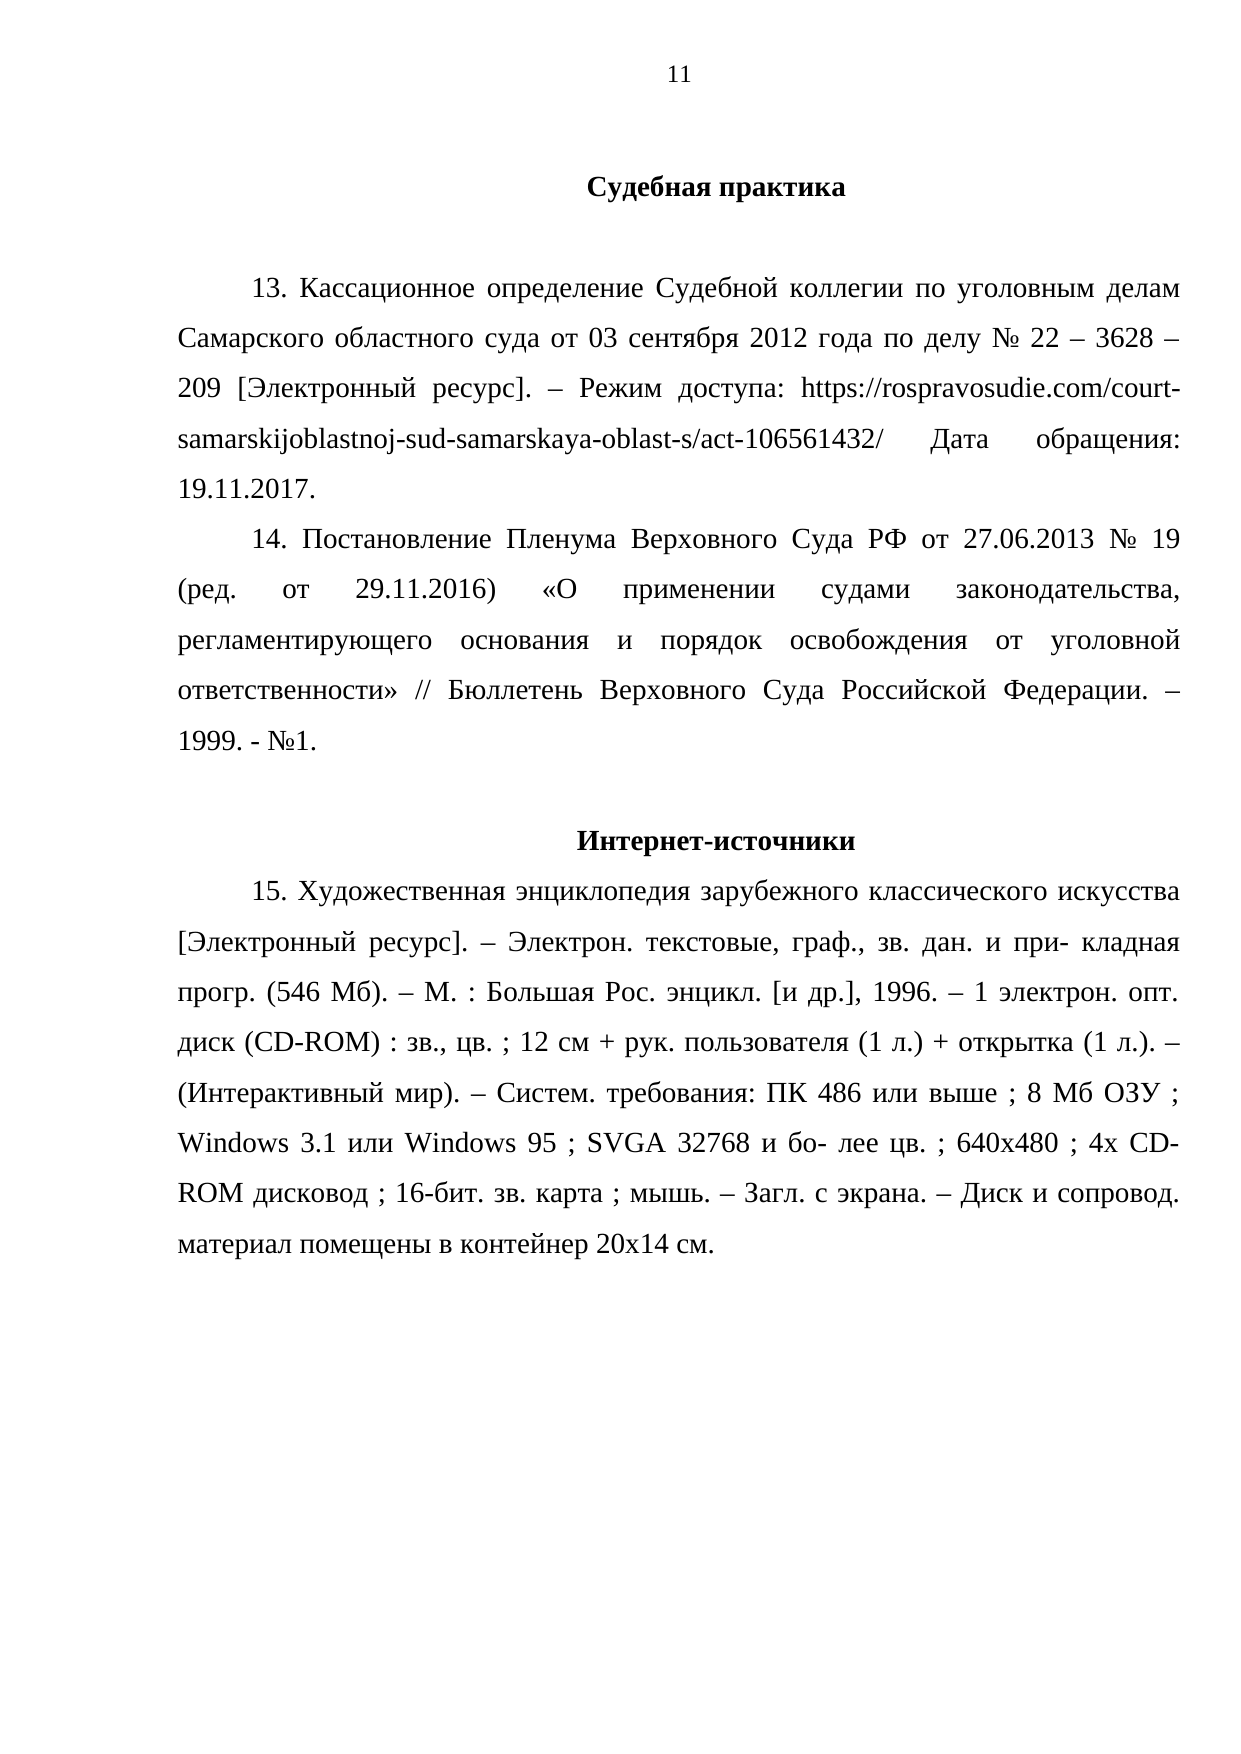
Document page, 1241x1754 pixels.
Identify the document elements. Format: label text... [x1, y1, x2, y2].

text Интернет-источники [177, 823, 1181, 857]
text Судебная практика [177, 169, 1181, 203]
text 13. Кассационное определение Судебной коллегии по уголовным делам Самарского областного суда от 03 сентября 2012 года по делу № 22 – 3628 ‒ 209 [Электронный ресурc]. ‒ Режим доступа: https://rospravosudie.com/court-samarskijoblastnoj-sud-samarskaya-oblast-s/act-106561432/ Дата обращения: 19.11.2017. [177, 270, 1181, 504]
text 15. Художественная энциклопедия зарубежного классического искусства [Электронный ресурс]. – Электрон. текстовые, граф., зв. дан. и при- кладная прогр. (546 Мб). – М. : Большая Рос. энцикл. [и др.], 1996. – 1 электрон. опт. диск (CD-ROM) : зв., цв. ; 12 см + рук. пользователя (1 л.) + открытка (1 л.). – (Интерактивный мир). – Систем. требования: ПК 486 или выше ; 8 Мб ОЗУ ; Windows 3.1 или Windows 95 ; SVGA 32768 и бо- лее цв. ; 640х480 ; 4х CD-ROM дисковод ; 16-бит. зв. карта ; мышь. – Загл. с экрана. – Диск и сопровод. материал помещены в контейнер 20х14 см. [177, 873, 1181, 1259]
text 14. Постановление Пленума Верховного Суда РФ от 27.06.2013 № 19 (ред. от 29.11.2016) «О применении судами законодательства, регламентирующего основания и порядок освобождения от уголовной ответственности» // Бюллетень Верховного Суда Российской Федерации. – 1999. - №1. [177, 521, 1181, 756]
